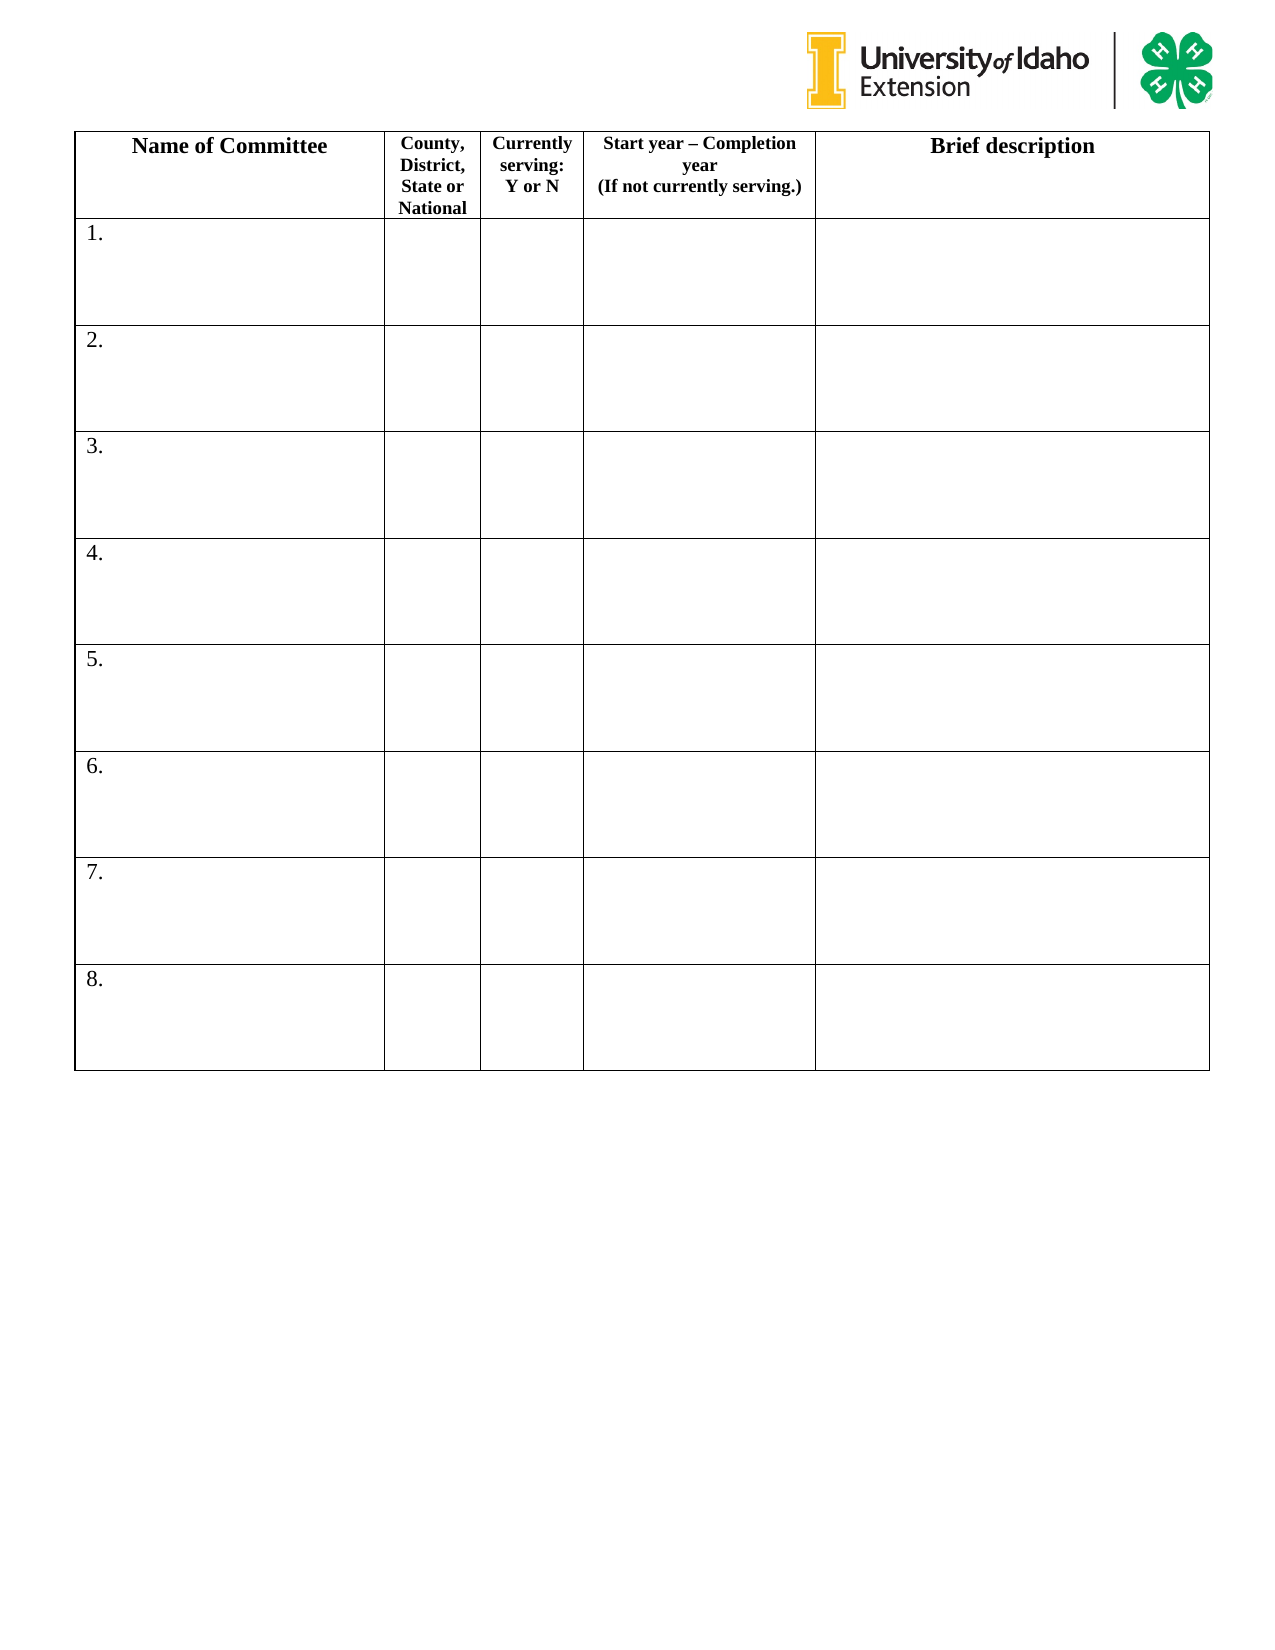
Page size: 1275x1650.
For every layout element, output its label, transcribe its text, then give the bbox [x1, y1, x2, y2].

table_cell [481, 965, 583, 1070]
table_cell [481, 326, 583, 431]
table_cell [385, 539, 480, 644]
table_cell 5. [76, 645, 384, 751]
table_cell [816, 858, 1209, 963]
table_cell [385, 858, 480, 963]
table_cell [584, 539, 815, 644]
table_cell [584, 219, 815, 325]
table_cell 3. [76, 432, 384, 538]
table_cell [385, 219, 480, 325]
table_cell 7. [76, 858, 384, 963]
table_cell [816, 432, 1209, 538]
table_cell [584, 858, 815, 963]
picture [806, 32, 1213, 108]
table_cell 2. [76, 326, 384, 431]
table_cell 1. [76, 219, 384, 325]
table_header Brief description [816, 132, 1209, 218]
table_cell 4. [76, 539, 384, 644]
table_cell [584, 645, 815, 751]
table_cell [481, 432, 583, 538]
table_cell [584, 752, 815, 857]
table_cell [816, 539, 1209, 644]
table_cell [816, 752, 1209, 857]
table_cell [385, 965, 480, 1070]
table_header Name of Committee [76, 132, 384, 218]
table_cell [481, 219, 583, 325]
table_cell [816, 219, 1209, 325]
table_cell [385, 432, 480, 538]
table_header County, District, State or National [385, 132, 480, 218]
table_cell [816, 326, 1209, 431]
table_cell [481, 752, 583, 857]
table_header Start year – Completion year (If not currently serving.) [584, 132, 815, 218]
table_cell [816, 645, 1209, 751]
table_cell [385, 326, 480, 431]
table_cell [481, 645, 583, 751]
table_cell [481, 539, 583, 644]
table_cell [385, 645, 480, 751]
table_cell [584, 965, 815, 1070]
table_cell [481, 858, 583, 963]
table_cell [584, 432, 815, 538]
table_cell 8. [76, 965, 384, 1070]
table_cell [385, 752, 480, 857]
table_header Currently serving: Y or N [481, 132, 583, 218]
table_cell 6. [76, 752, 384, 857]
table_cell [584, 326, 815, 431]
table_cell [816, 965, 1209, 1070]
